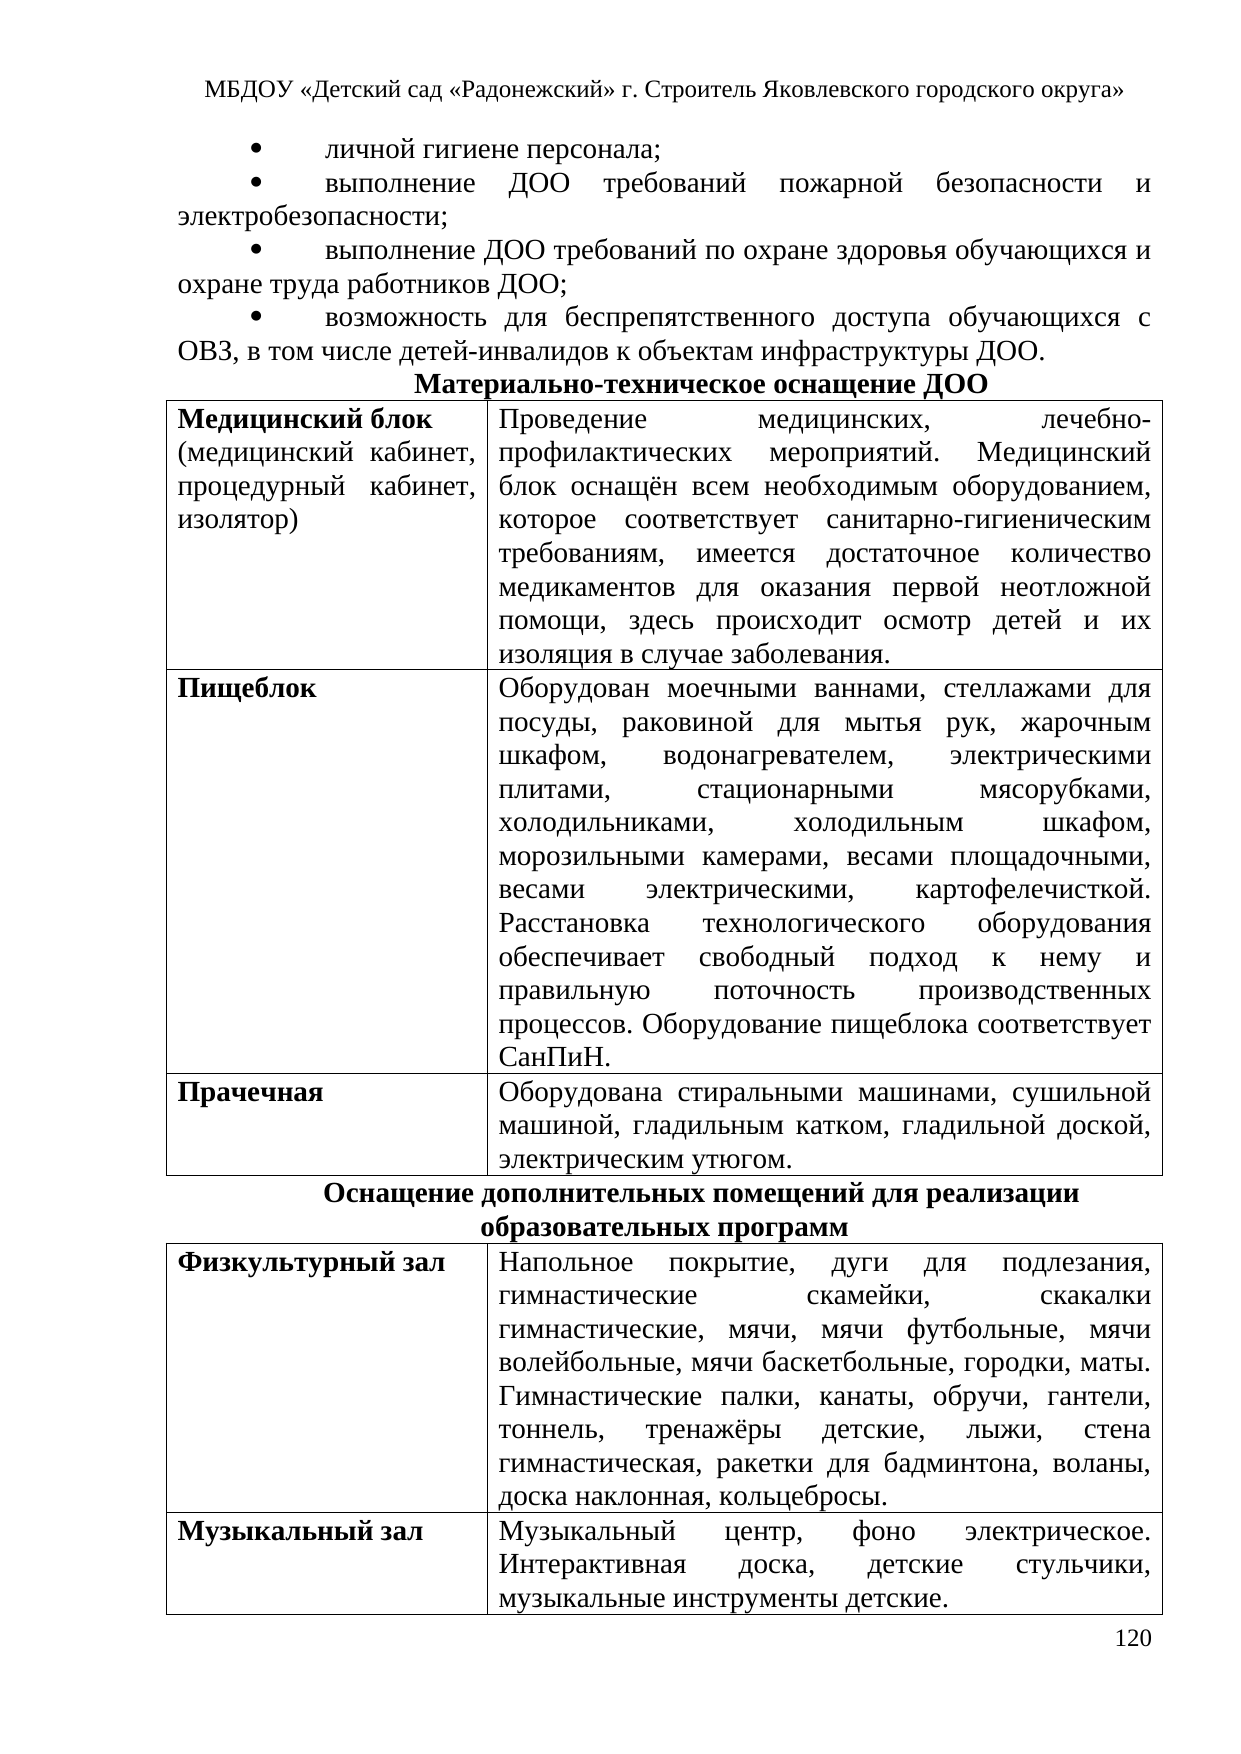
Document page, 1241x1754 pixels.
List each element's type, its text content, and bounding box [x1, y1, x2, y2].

text Оснащение дополнительных помещений для реализации образовательных программ [177, 1176, 1152, 1243]
table_header Напольное покрытие, дуги для подлезания, гимнастические скамейки, скакалки гимнастические, мячи, мячи футбольные, мячи волейбольные, мячи баскетбольные, городки, маты. Гимнастические палки, канаты, обручи, гантели, тоннель, тренажёры детские, лыжи, стена гимнастическая, ракетки для бадминтона, воланы, доска наклонная, кольцебросы. [488, 1244, 1162, 1512]
table_header Медицинский блок (медицинский кабинет, процедурный кабинет, изолятор) [167, 401, 487, 669]
table_cell Музыкальный центр, фоно электрическое. Интерактивная доска, детские стульчики, музыкальные инструменты детские. [488, 1513, 1162, 1614]
list выполнение ДОО требований по охране здоровья обучающихся и охране труда работников ДОО; [177, 232, 1152, 299]
table_cell Пищеблок [167, 670, 487, 1073]
table_header Физкультурный зал [167, 1244, 487, 1512]
list выполнение ДОО требований пожарной безопасности и электробезопасности; [177, 165, 1152, 232]
text Материально-техническое оснащение ДОО [177, 366, 1152, 400]
table_cell Музыкальный зал [167, 1513, 487, 1614]
table_cell Оборудована стиральными машинами, сушильной машиной, гладильным катком, гладильной доской, электрическим утюгом. [488, 1074, 1162, 1174]
list возможность для беспрепятственного доступа обучающихся с ОВЗ, в том числе детей-инвалидов к объектам инфраструктуры ДОО. [177, 299, 1152, 366]
table_cell Оборудован моечными ваннами, стеллажами для посуды, раковиной для мытья рук, жарочным шкафом, водонагревателем, электрическими плитами, стационарными мясорубками, холодильниками, холодильным шкафом, морозильными камерами, весами площадочными, весами электрическими, картофелечисткой. Расстановка технологического оборудования обеспечивает свободный подход к нему и правильную поточность производственных процессов. Оборудование пищеблока соответствует СанПиН. [488, 670, 1162, 1073]
list личной гигиене персонала; [177, 131, 1152, 165]
table_cell Прачечная [167, 1074, 487, 1174]
table_header Проведение медицинских, лечебно-профилактических мероприятий. Медицинский блок оснащён всем необходимым оборудованием, которое соответствует санитарно-гигиеническим требованиям, имеется достаточное количество медикаментов для оказания первой неотложной помощи, здесь происходит осмотр детей и их изоляция в случае заболевания. [488, 401, 1162, 669]
